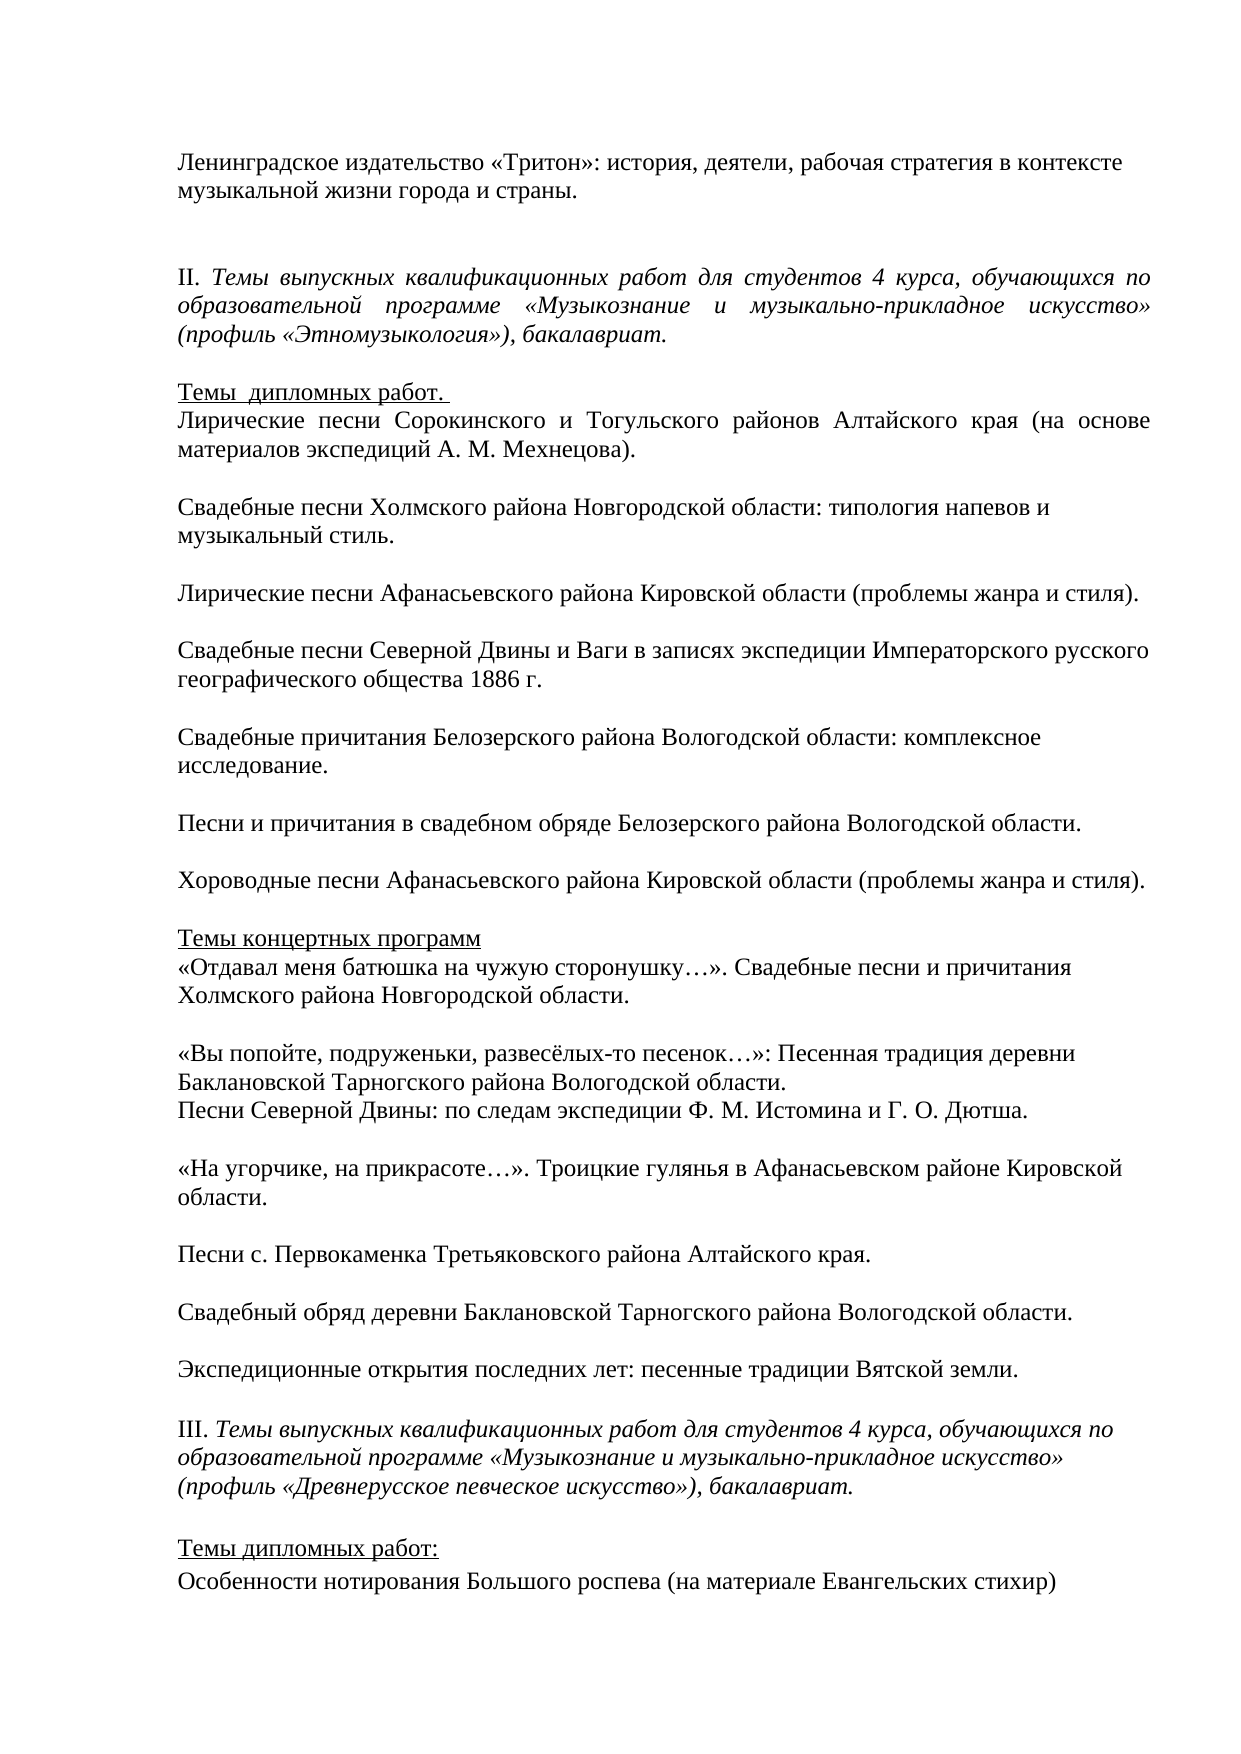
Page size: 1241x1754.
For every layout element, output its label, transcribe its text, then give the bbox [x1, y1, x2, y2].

text Особенности нотирования Большого роспева (на материале Евангельских стихир) [177, 1566, 1152, 1595]
text Свадебные причитания Белозерского района Вологодской области: комплексное исследование. [177, 722, 1152, 779]
text Ленинградское издательство «Тритон»: история, деятели, рабочая стратегия в контексте музыкальной жизни города и страны. [177, 147, 1152, 204]
text Хороводные песни Афанасьевского района Кировской области (проблемы жанра и стиля). [177, 866, 1152, 894]
text Песни Северной Двины: по следам экспедиции Ф. М. Истомина и Г. О. Дютша. [177, 1096, 1152, 1124]
text Свадебные песни Северной Двины и Ваги в записях экспедиции Императорского русского географического общества . [177, 636, 1152, 693]
text «Отдавал меня батюшка на чужую сторонушку…». Свадебные песни и причитания Холмского района Новгородской области. [177, 952, 1152, 1009]
text Песни и причитания в свадебном обряде Белозерского района Вологодской области. [177, 808, 1152, 837]
text II. Темы выпускных квалификационных работ для студентов 4 курса, обучающихся по образовательной программе «Музыкознание и музыкально-прикладное искусство» (профиль «Этномузыкология»), бакалавриат. [177, 262, 1152, 348]
text Свадебные песни Холмского района Новгородской области: типология напевов и музыкальный стиль. [177, 492, 1152, 549]
text Свадебный обряд деревни Баклановской Тарногского района Вологодской области. [177, 1297, 1152, 1326]
text Экспедиционные открытия последних лет: песенные традиции Вятской земли. [177, 1354, 1152, 1383]
text «На угорчике, на прикрасоте…». Троицкие гулянья в Афанасьевском районе Кировской области. [177, 1153, 1152, 1211]
text «Вы попойте, подруженьки, развесёлых-то песенок…»: Песенная традиция деревни Баклановской Тарногского района Вологодской области. [177, 1038, 1152, 1096]
text Песни с. Первокаменка Третьяковского района Алтайского края. [177, 1239, 1152, 1268]
text Темы концертных программ [177, 923, 1152, 952]
text Темы дипломных работ: [177, 1533, 1152, 1562]
text Лирические песни Афанасьевского района Кировской области (проблемы жанра и стиля). [177, 578, 1152, 607]
text Лирические песни Сорокинского и Тогульского районов Алтайского края (на основе материалов экспедиций А. М. Мехнецова). [177, 406, 1152, 463]
text III. Темы выпускных квалификационных работ для студентов 4 курса, обучающихся по образовательной программе «Музыкознание и музыкально-прикладное искусство» (профиль «Древнерусское певческое искусство»), бакалавриат. [177, 1414, 1152, 1500]
text Темы дипломных работ. [177, 377, 1152, 406]
